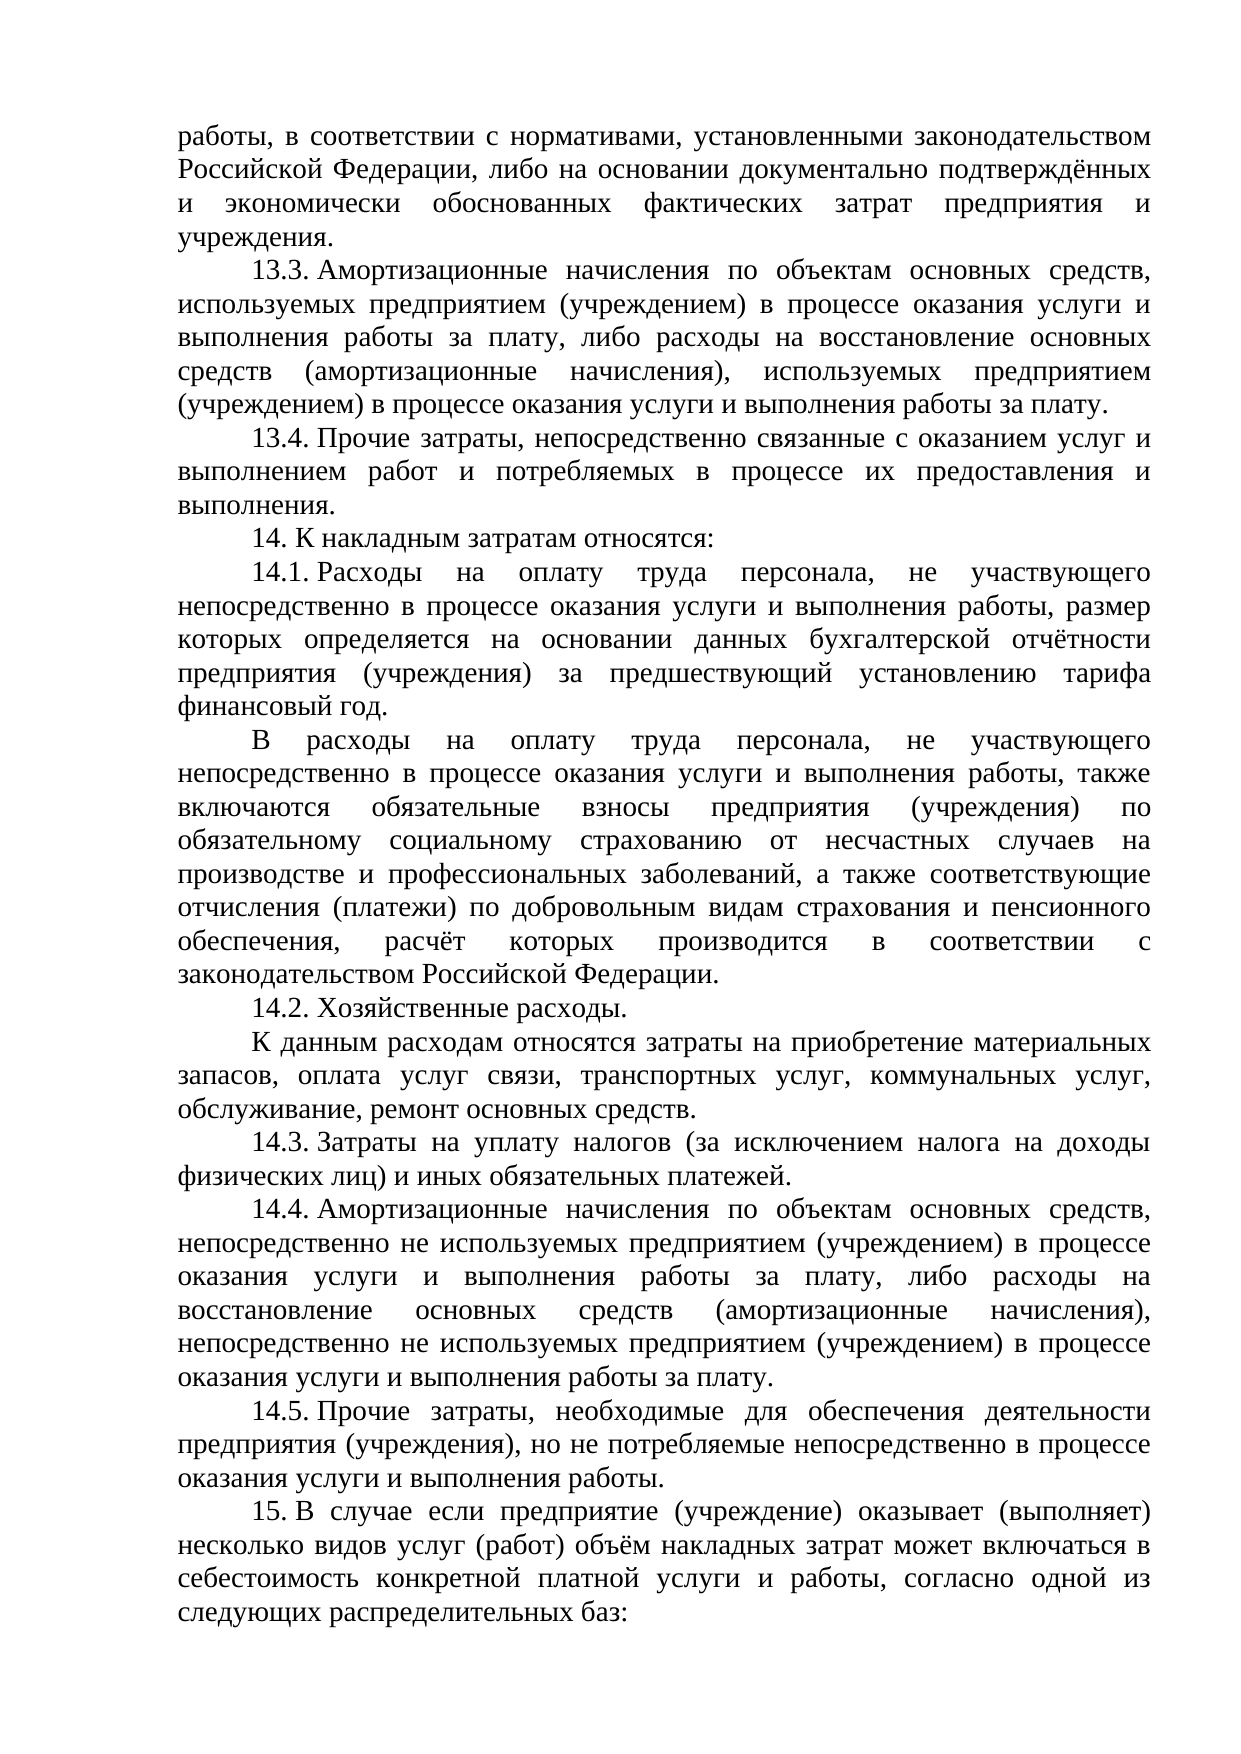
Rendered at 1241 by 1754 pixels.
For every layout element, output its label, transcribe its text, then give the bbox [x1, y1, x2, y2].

text 14.2. Хозяйственные расходы. [177, 990, 1152, 1024]
text 14.1. Расходы на оплату труда персонала, не участвующего непосредственно в процессе оказания услуги и выполнения работы, размер которых определяется на основании данных бухгалтерской отчётности предприятия (учреждения) за предшествующий установлению тарифа финансовый год. [177, 554, 1152, 722]
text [177, 118, 1152, 252]
text 13.4. Прочие затраты, непосредственно связанные с оказанием услуг и выполнением работ и потребляемых в процессе их предоставления и выполнения. [177, 420, 1152, 521]
text В расходы на оплату труда персонала, не участвующего непосредственно в процессе оказания услуги и выполнения работы, также включаются обязательные взносы предприятия (учреждения) по обязательному социальному страхованию от несчастных случаев на производстве и профессиональных заболеваний, а также соответствующие отчисления (платежи) по добровольным видам страхования и пенсионного обеспечения, расчёт которых производится в соответствии с законодательством Российской Федерации. [177, 722, 1152, 990]
text 14. К накладным затратам относятся: [177, 521, 1152, 554]
text 14.3. Затраты на уплату налогов (за исключением налога на доходы физических лиц) и иных обязательных платежей. [177, 1124, 1152, 1191]
text 15. В случае если предприятие (учреждение) оказывает (выполняет) несколько видов услуг (работ) объём накладных затрат может включаться в себестоимость конкретной платной услуги и работы, согласно одной из следующих распределительных баз: [177, 1493, 1152, 1627]
text 14.4. Амортизационные начисления по объектам основных средств, непосредственно не используемых предприятием (учреждением) в процессе оказания услуги и выполнения работы за плату, либо расходы на восстановление основных средств (амортизационные начисления), непосредственно не используемых предприятием (учреждением) в процессе оказания услуги и выполнения работы за плату. [177, 1191, 1152, 1393]
text 14.5. Прочие затраты, необходимые для обеспечения деятельности предприятия (учреждения), но не потребляемые непосредственно в процессе оказания услуги и выполнения работы. [177, 1393, 1152, 1493]
text К данным расходам относятся затраты на приобретение материальных запасов, оплата услуг связи, транспортных услуг, коммунальных услуг, обслуживание, ремонт основных средств. [177, 1024, 1152, 1124]
text 13.3. Амортизационные начисления по объектам основных средств, используемых предприятием (учреждением) в процессе оказания услуги и выполнения работы за плату, либо расходы на восстановление основных средств (амортизационные начисления), используемых предприятием (учреждением) в процессе оказания услуги и выполнения работы за плату. [177, 252, 1152, 420]
